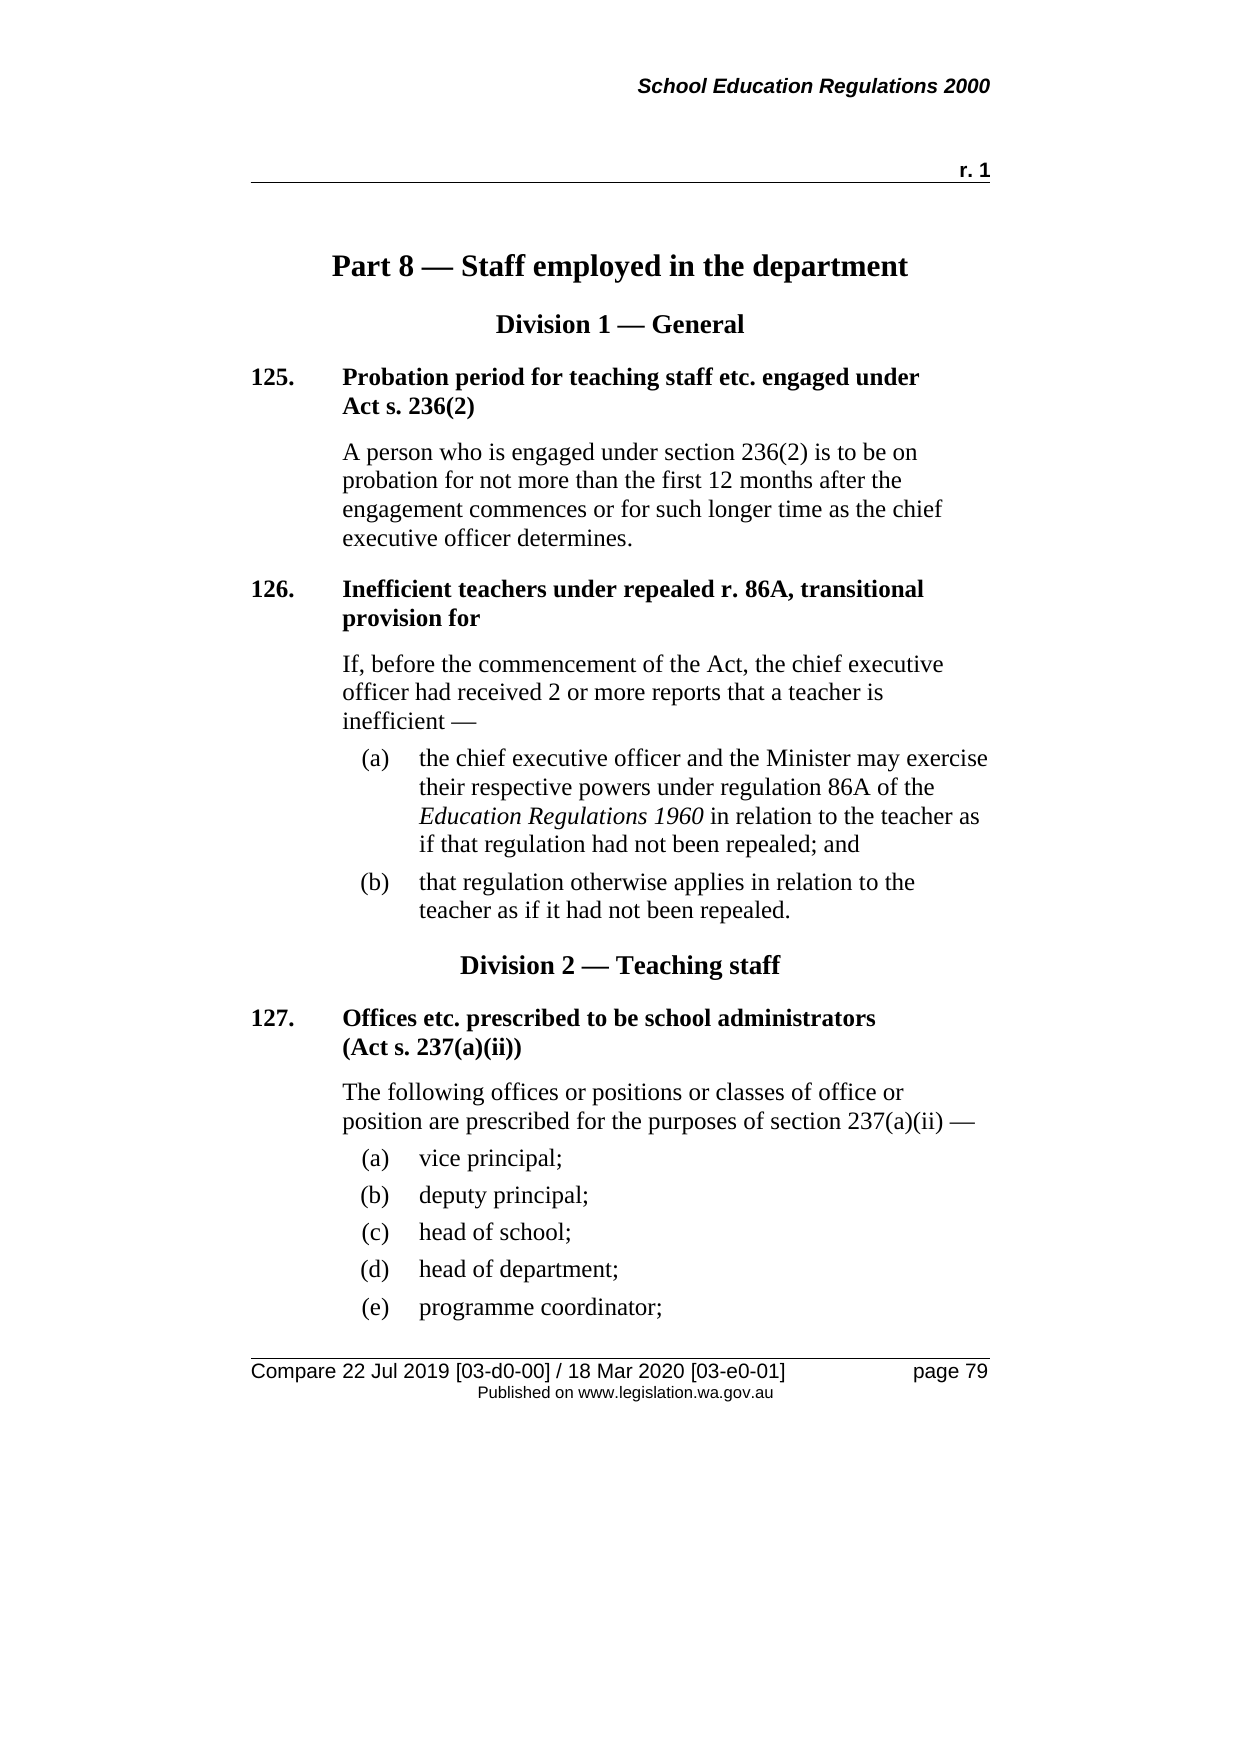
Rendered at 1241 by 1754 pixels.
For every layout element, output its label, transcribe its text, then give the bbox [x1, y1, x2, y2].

text If, before the commencement of the Act, the chief executive officer had received 2 or more reports that a teacher is inefficient — [251, 649, 990, 735]
subtitle 126. Inefficient teachers under repealed r. 86A, transitional provision for [251, 574, 990, 632]
subtitle 125. Probation period for teaching staff etc. engaged under Act s. 236(2) [251, 362, 990, 420]
text (e) programme coordinator; [251, 1292, 990, 1320]
subtitle 127. Offices etc. prescribed to be school administrators (Act s. 237(a)(ii)) [251, 1003, 990, 1061]
subtitle Division 2 — Teaching staff [251, 949, 990, 980]
text (a) the chief executive officer and the Minister may exercise their respective powers under regulation 86A of the Education Regulations 1960 in relation to the teacher as if that regulation had not been repealed; and [251, 743, 990, 858]
text (c) head of school; [251, 1217, 990, 1246]
text (b) deputy principal; [251, 1180, 990, 1209]
text (d) head of department; [251, 1254, 990, 1283]
text The following offices or positions or classes of office or position are prescribed for the purposes of section 237(a)(ii) — [251, 1077, 990, 1135]
text (b) that regulation otherwise applies in relation to the teacher as if it had not been repealed. [251, 867, 990, 924]
subtitle Part 8 — Staff employed in the department [251, 247, 990, 283]
text (a) vice principal; [251, 1143, 990, 1172]
subtitle Division 1 — General [251, 308, 990, 339]
text A person who is engaged under section 236(2) is to be on probation for not more than the first 12 months after the engagement commences or for such longer time as the chief executive officer determines. [251, 437, 990, 552]
